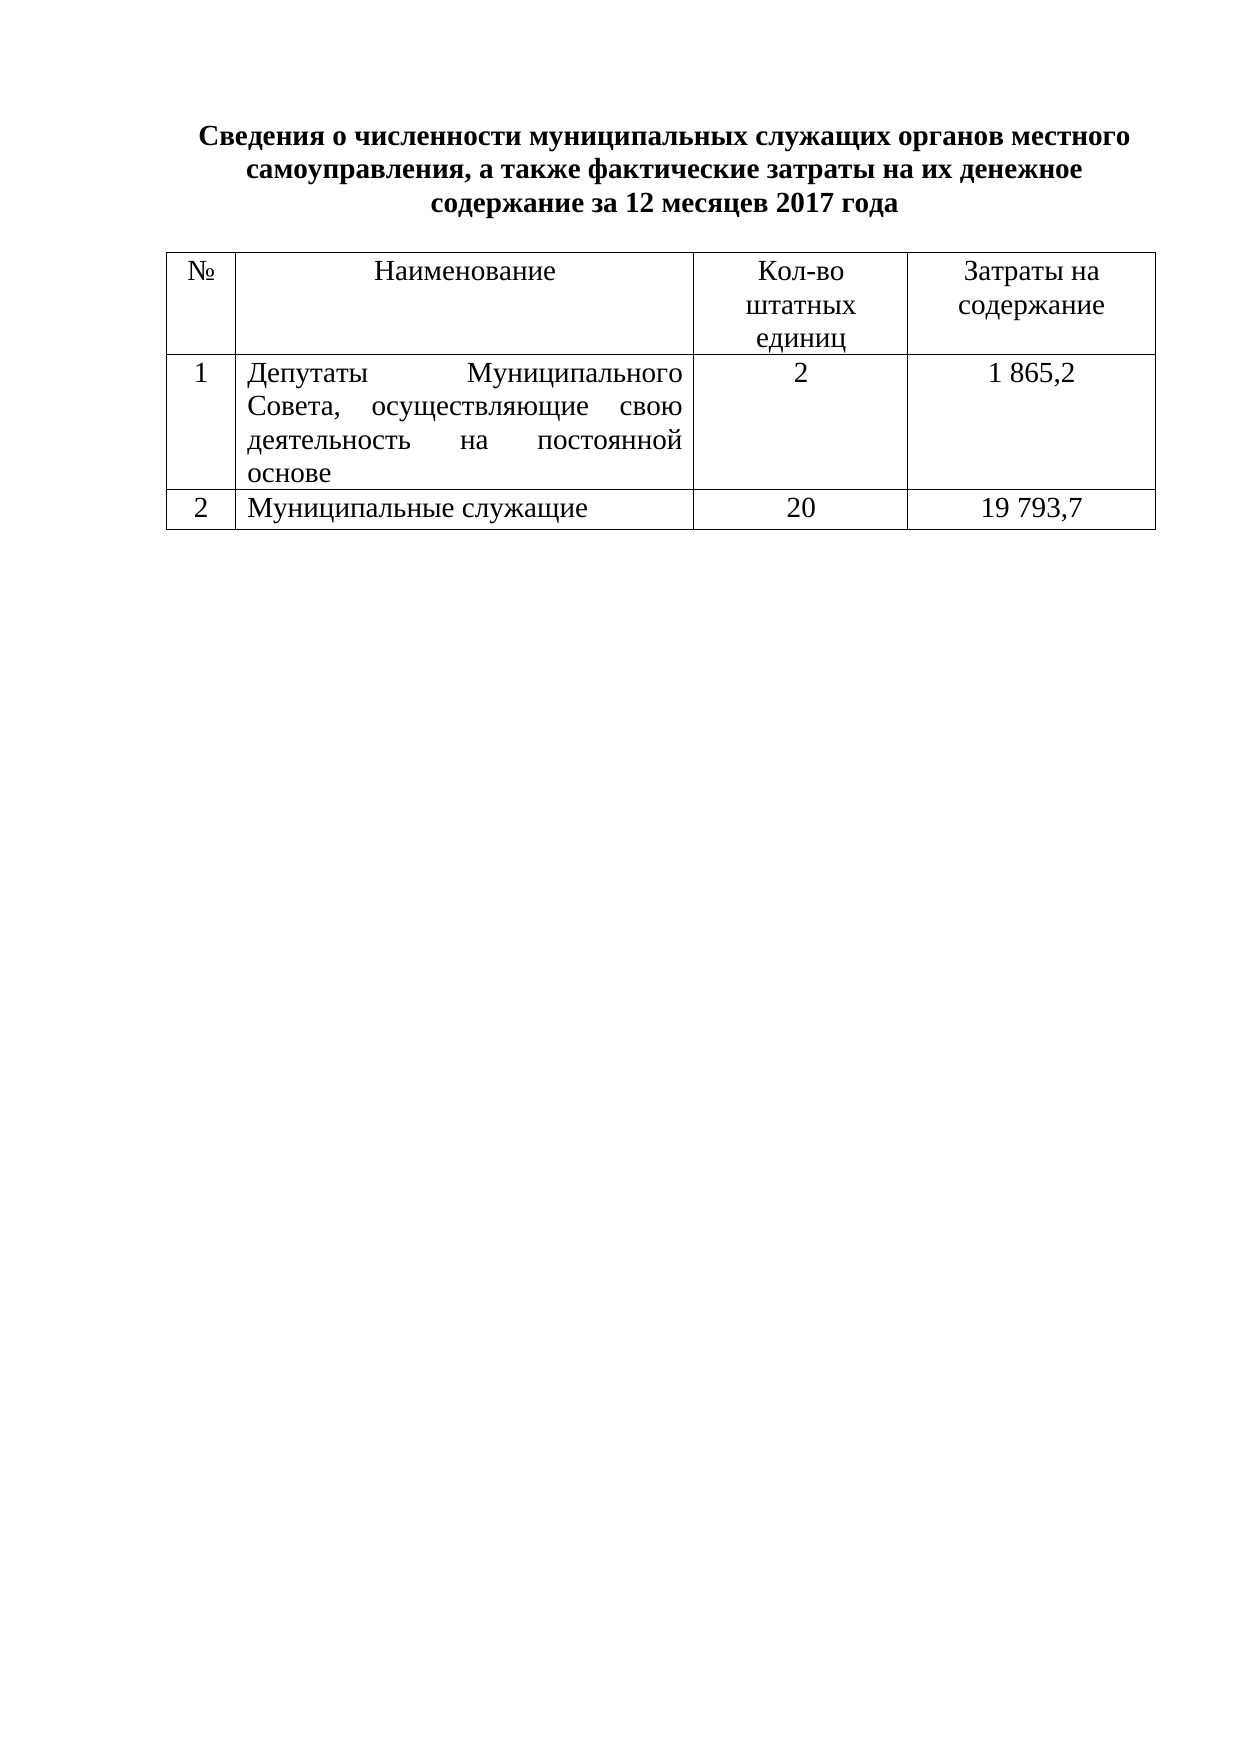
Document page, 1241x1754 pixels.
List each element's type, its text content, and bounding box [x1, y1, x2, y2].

table_header Затраты на содержание [908, 253, 1155, 354]
table_cell 1 [167, 355, 235, 489]
table_cell 19 793,7 [908, 490, 1155, 529]
table_cell Муниципальные служащие [236, 490, 693, 529]
table_cell 20 [694, 490, 907, 529]
table_cell Депутаты Муниципального Совета, осуществляющие свою деятельность на постоянной основе [236, 355, 693, 489]
table_header Кол-во штатных единиц [694, 253, 907, 354]
table_cell 2 [694, 355, 907, 489]
table_cell 1 865,2 [908, 355, 1155, 489]
table_header № [167, 253, 235, 354]
table_header Наименование [236, 253, 693, 354]
table_cell 2 [167, 490, 235, 529]
text Сведения о численности муниципальных служащих органов местного самоуправления, а также фактические затраты на их денежное содержание за 12 месяцев 2017 года [177, 118, 1152, 219]
